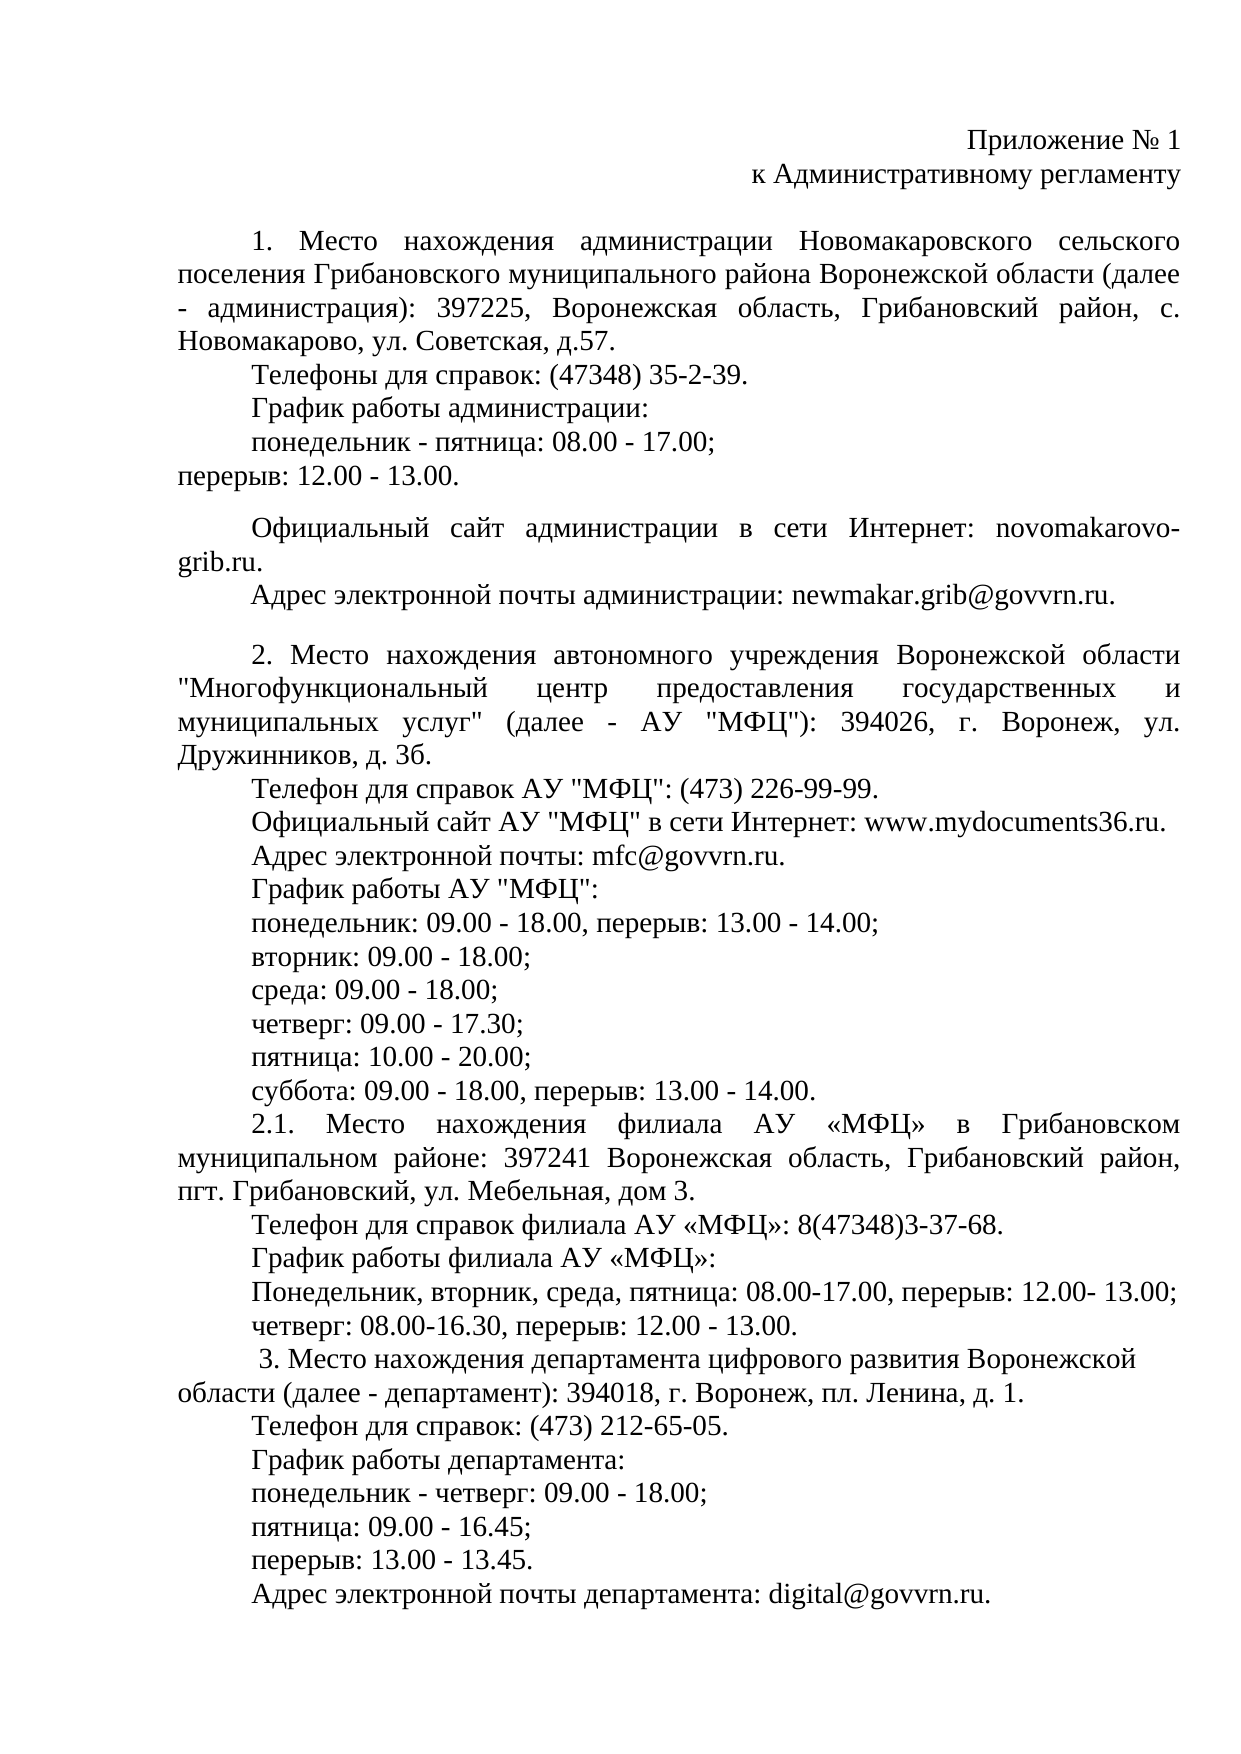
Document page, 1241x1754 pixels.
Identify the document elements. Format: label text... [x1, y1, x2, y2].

text Телефон для справок АУ "МФЦ": (473) 226-99-99. [177, 771, 1181, 804]
text понедельник: 09.00 - 18.00, перерыв: 13.00 - 14.00; [177, 905, 1181, 939]
text График работы АУ "МФЦ": [177, 872, 1181, 905]
text среда: 09.00 - 18.00; [177, 972, 1181, 1006]
text График работы филиала АУ «МФЦ»: [177, 1241, 1181, 1274]
text понедельник - пятница: 08.00 - 17.00; [177, 424, 1181, 458]
text к Административному регламенту [177, 156, 1181, 189]
text Телефон для справок филиала АУ «МФЦ»: 8(47348)3-37-68. [177, 1207, 1181, 1241]
text 1. Место нахождения администрации Новомакаровского сельского поселения Грибановского муниципального района Воронежской области (далее - администрация): 397225, Воронежская область, Грибановский район, с. Новомакарово, ул. Советская, д.57. [177, 223, 1181, 357]
text Адрес электронной почты администрации: newmakar.grib@govvrn.ru. [177, 577, 1181, 611]
text 2.1. Место нахождения филиала АУ «МФЦ» в Грибановском муниципальном районе: 397241 Воронежская область, Грибановский район, пгт. Грибановский, ул. Мебельная, дом 3. [177, 1106, 1181, 1207]
text Адрес электронной почты: mfc@govvrn.ru. [177, 838, 1181, 872]
text Официальный сайт администрации в сети Интернет: novomakarovo-grib.ru. [177, 510, 1181, 577]
text Телефон для справок: (473) 212-65-05. [177, 1408, 1181, 1442]
text пятница: 10.00 - 20.00; [177, 1039, 1181, 1073]
text 3. Место нахождения департамента цифрового развития Воронежской области (далее - департамент): 394018, г. Воронеж, пл. Ленина, д. 1. [177, 1341, 1181, 1408]
text Официальный сайт АУ "МФЦ" в сети Интернет: www.mydocuments36.ru. [177, 804, 1181, 838]
text вторник: 09.00 - 18.00; [177, 939, 1181, 972]
text График работы департамента: [177, 1442, 1181, 1475]
text Приложение № 1 [177, 122, 1181, 156]
text Адрес электронной почты департамента: digital@govvrn.ru. [177, 1576, 1181, 1609]
text Понедельник, вторник, среда, пятница: 08.00-17.00, перерыв: 12.00- 13.00; [177, 1274, 1181, 1308]
text понедельник - четверг: 09.00 - 18.00; [177, 1475, 1181, 1509]
text Телефоны для справок: (47348) 35-2-39. [177, 357, 1181, 391]
text перерыв: 12.00 - 13.00. [177, 458, 1181, 491]
text 2. Место нахождения автономного учреждения Воронежской области "Многофункциональный центр предоставления государственных и муниципальных услуг" (далее - АУ "МФЦ"): 394026, г. Воронеж, ул. Дружинников, д. 3б. [177, 637, 1181, 771]
text четверг: 09.00 - 17.30; [177, 1006, 1181, 1039]
text пятница: 09.00 - 16.45; [177, 1509, 1181, 1542]
text суббота: 09.00 - 18.00, перерыв: 13.00 - 14.00. [177, 1073, 1181, 1106]
text График работы администрации: [177, 391, 1181, 424]
text четверг: 08.00-16.30, перерыв: 12.00 - 13.00. [177, 1308, 1181, 1341]
text перерыв: 13.00 - 13.45. [177, 1542, 1181, 1576]
